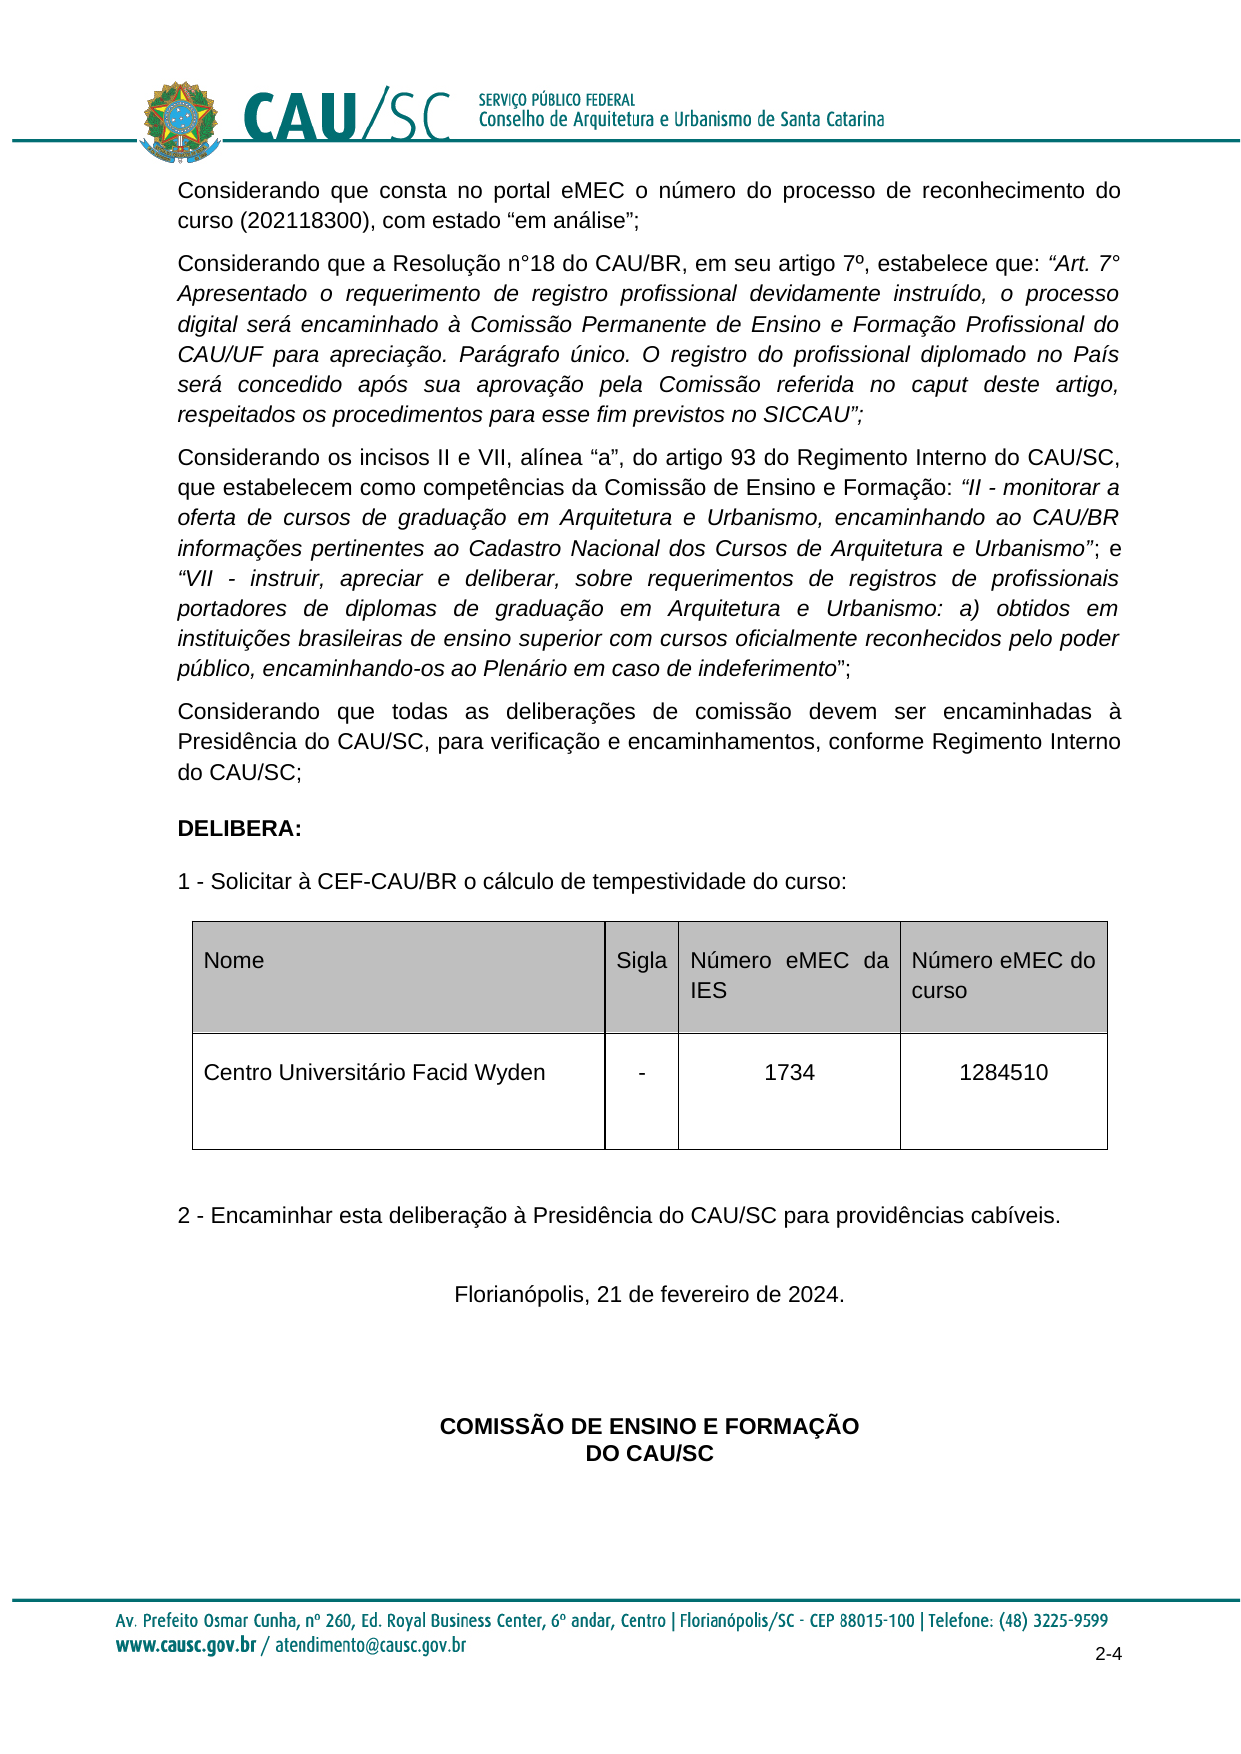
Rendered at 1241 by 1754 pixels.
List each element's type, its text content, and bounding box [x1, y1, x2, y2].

table_header Nome [193, 922, 604, 1032]
text Florianópolis, 21 de fevereiro de 2024. [177, 1281, 1122, 1308]
table_cell Centro Universitário Facid Wyden [193, 1034, 604, 1148]
text Considerando os incisos II e VII, alínea “a”, do artigo 93 do Regimento Interno do CAU/SC, que estabelecem como competências da Comissão de Ensino e Formação: “II - monitorar a oferta de cursos de graduação em Arquitetura e Urbanismo, encaminhando ao CAU/BR informações pertinentes ao Cadastro Nacional dos Cursos de Arquitetura e Urbanismo”; e “VII - instruir, apreciar e deliberar, sobre requerimentos de registros de profissionais portadores de diplomas de graduação em Arquitetura e Urbanismo: a) obtidos em instituições brasileiras de ensino superior com cursos oficialmente reconhecidos pelo poder público, encaminhando-os ao Plenário em caso de indeferimento”; [177, 561, 1122, 682]
text Considerando que consta no portal eMEC o número do processo de reconhecimento do curso (202118300), com estado “em análise”; [177, 177, 1122, 234]
table_header Número eMEC da IES [679, 922, 900, 1032]
text DO CAU/SC [177, 1439, 1122, 1494]
table_cell 1284510 [901, 1034, 1107, 1148]
picture [11, 0, 1241, 1747]
text Considerando os incisos II e VII, alínea “a”, do artigo 93 do Regimento Interno do CAU/SC, que estabelecem como competências da Comissão de Ensino e Formação: “II - monitorar a oferta de cursos de graduação em Arquitetura e Urbanismo, encaminhando ao CAU/BR informações pertinentes ao Cadastro Nacional dos Cursos de Arquitetura e Urbanismo”; e “VII - instruir, apreciar e deliberar, sobre requerimentos de registros de profissionais portadores de diplomas de graduação em Arquitetura e Urbanismo: a) obtidos em instituições brasileiras de ensino superior com cursos oficialmente reconhecidos pelo poder público, encaminhando-os ao Plenário em caso de indeferimento”; [177, 444, 1122, 535]
table_cell - [606, 1034, 678, 1148]
list 2 - Encaminhar esta deliberação à Presidência do CAU/SC para providências cabíveis. [177, 1202, 1122, 1229]
text Considerando que todas as deliberações de comissão devem ser encaminhadas à Presidência do CAU/SC, para verificação e encaminhamentos, conforme Regimento Interno do CAU/SC; [177, 698, 1122, 785]
text COMISSÃO DE ENSINO E FORMAÇÃO [177, 1413, 1122, 1439]
table_cell 1734 [679, 1034, 900, 1148]
text Considerando que a Resolução n°18 do CAU/BR, em seu artigo 7º, estabelece que: “Art. 7° Apresentado o requerimento de registro profissional devidamente instruído, o processo digital será encaminhado à Comissão Permanente de Ensino e Formação Profissional do CAU/UF para apreciação. Parágrafo único. O registro do profissional diplomado no País será concedido após sua aprovação pela Comissão referida no caput deste artigo, respeitados os procedimentos para esse fim previstos no SICCAU”; [177, 250, 1122, 428]
table_header Sigla [606, 922, 678, 1032]
table_header Número eMEC do curso [901, 922, 1107, 1032]
text DELIBERA: [177, 815, 1122, 841]
text 1 - Solicitar à CEF-CAU/BR o cálculo de tempestividade do curso: [177, 868, 1122, 894]
